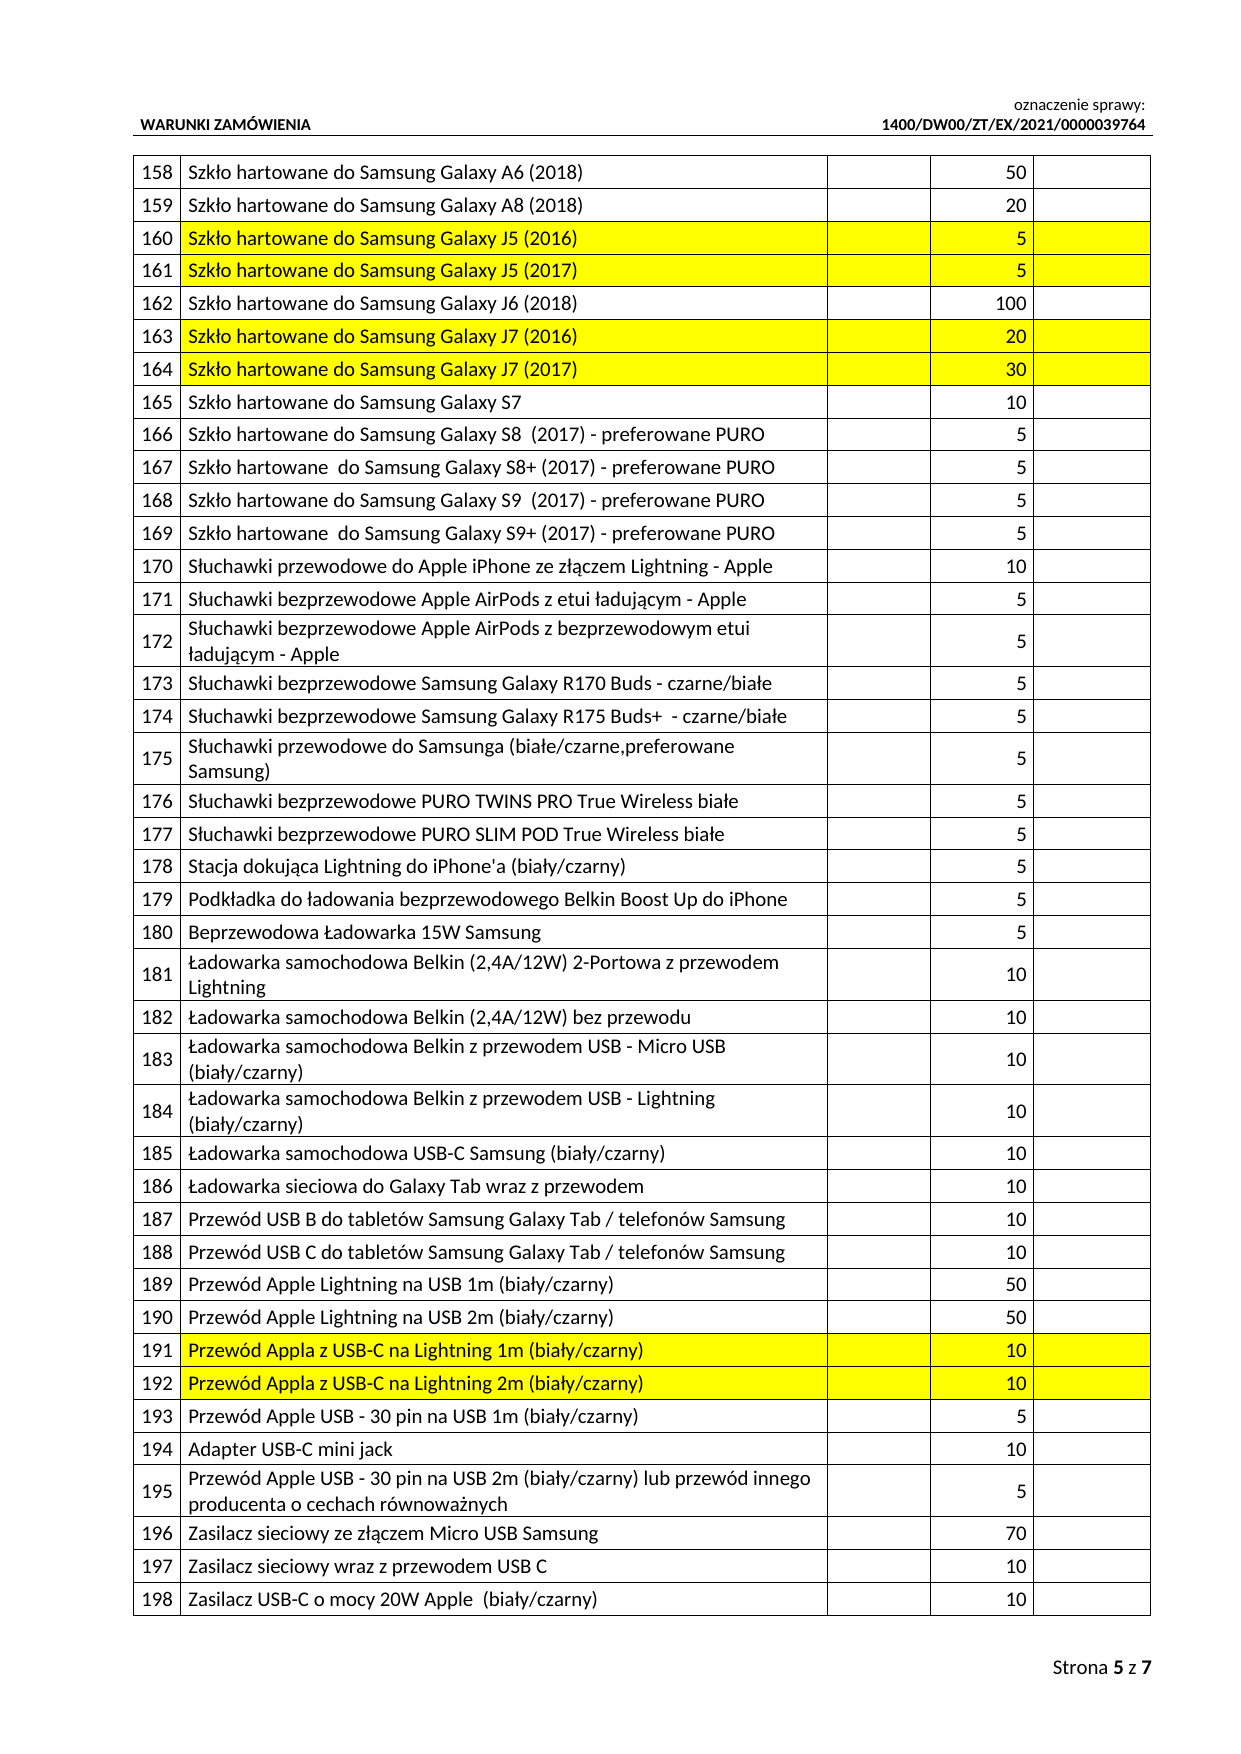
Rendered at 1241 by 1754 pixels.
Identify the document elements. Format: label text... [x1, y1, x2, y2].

table_cell [1034, 1137, 1150, 1169]
table_cell [1034, 1465, 1150, 1516]
table_cell [828, 1367, 930, 1399]
table_cell 172 [134, 615, 180, 666]
table_cell [1034, 320, 1150, 352]
table_cell 183 [134, 1034, 180, 1084]
table_cell 10 [931, 1367, 1033, 1399]
table_cell [828, 916, 930, 948]
table_cell 176 [134, 785, 180, 817]
table_cell 10 [931, 1203, 1033, 1235]
table_cell [828, 1583, 930, 1615]
table_cell [828, 550, 930, 582]
table_cell [1034, 484, 1150, 516]
table_cell [828, 255, 930, 286]
table_cell Szkło hartowane do Samsung Galaxy A8 (2018) [181, 189, 827, 221]
table_cell Beprzewodowa Ładowarka 15W Samsung [181, 916, 827, 948]
table_cell [828, 1433, 930, 1464]
table_cell [1034, 1367, 1150, 1399]
table_cell 10 [931, 1085, 1033, 1136]
table_cell Słuchawki bezprzewodowe PURO SLIM POD True Wireless białe [181, 818, 827, 849]
table_cell 5 [931, 850, 1033, 882]
table_cell [1034, 1085, 1150, 1136]
table_cell Słuchawki bezprzewodowe PURO TWINS PRO True Wireless białe [181, 785, 827, 817]
table_cell [1034, 1034, 1150, 1084]
table_cell Szkło hartowane do Samsung Galaxy S8+ (2017) - preferowane PURO [181, 451, 827, 483]
table_cell 198 [134, 1583, 180, 1615]
table_cell [1034, 419, 1150, 450]
table_cell [1034, 1517, 1150, 1549]
table_cell [1034, 949, 1150, 1000]
table_cell [828, 1465, 930, 1516]
table_cell Szkło hartowane do Samsung Galaxy J6 (2018) [181, 287, 827, 319]
table_cell 171 [134, 583, 180, 614]
table_cell 170 [134, 550, 180, 582]
table_cell [1034, 700, 1150, 732]
table_cell 5 [931, 700, 1033, 732]
table_cell [1034, 1269, 1150, 1300]
table_cell 10 [931, 1137, 1033, 1169]
table_cell 167 [134, 451, 180, 483]
table_cell 182 [134, 1001, 180, 1032]
table_cell Szkło hartowane do Samsung Galaxy J7 (2017) [181, 353, 827, 385]
table_cell 159 [134, 189, 180, 221]
table_cell [1034, 255, 1150, 286]
table_cell 184 [134, 1085, 180, 1136]
table_cell Ładowarka samochodowa USB-C Samsung (biały/czarny) [181, 1137, 827, 1169]
table_cell Ładowarka samochodowa Belkin (2,4A/12W) bez przewodu [181, 1001, 827, 1032]
table_cell [1034, 1236, 1150, 1267]
table_cell 158 [134, 156, 180, 188]
table_cell 161 [134, 255, 180, 286]
table_cell [1034, 1301, 1150, 1333]
table_cell [828, 1301, 930, 1333]
table_cell 178 [134, 850, 180, 882]
table_cell [828, 583, 930, 614]
table_cell [1034, 1433, 1150, 1464]
table_cell Słuchawki bezprzewodowe Apple AirPods z etui ładującym - Apple [181, 583, 827, 614]
table_cell Ładowarka samochodowa Belkin z przewodem USB - Micro USB (biały/czarny) [181, 1034, 827, 1084]
table_cell [828, 1085, 930, 1136]
table_cell 192 [134, 1367, 180, 1399]
table_cell [828, 156, 930, 188]
table_cell [828, 419, 930, 450]
table_cell [1034, 1170, 1150, 1202]
table_cell 5 [931, 484, 1033, 516]
table_cell [828, 320, 930, 352]
table_cell Zasilacz USB-C o mocy 20W Apple (biały/czarny) [181, 1583, 827, 1615]
table_cell 5 [931, 583, 1033, 614]
table_cell [1034, 818, 1150, 849]
table_cell [1034, 550, 1150, 582]
table_cell 187 [134, 1203, 180, 1235]
table_cell [1034, 1001, 1150, 1032]
table_cell [1034, 451, 1150, 483]
table_cell 196 [134, 1517, 180, 1549]
table_cell Przewód Apple USB - 30 pin na USB 2m (biały/czarny) lub przewód innego producenta o cechach równoważnych [181, 1465, 827, 1516]
table_cell [1034, 883, 1150, 915]
table_cell Adapter USB-C mini jack [181, 1433, 827, 1464]
table_cell 10 [931, 1034, 1033, 1084]
table_cell [1034, 667, 1150, 699]
table_cell 5 [931, 667, 1033, 699]
table_cell Słuchawki bezprzewodowe Samsung Galaxy R170 Buds - czarne/białe [181, 667, 827, 699]
table_cell Szkło hartowane do Samsung Galaxy S9 (2017) - preferowane PURO [181, 484, 827, 516]
table_cell [828, 484, 930, 516]
table_cell 186 [134, 1170, 180, 1202]
table_cell Zasilacz sieciowy wraz z przewodem USB C [181, 1550, 827, 1582]
table_cell 10 [931, 1170, 1033, 1202]
table_cell [1034, 1400, 1150, 1432]
table_cell 5 [931, 785, 1033, 817]
table_cell 20 [931, 320, 1033, 352]
table_cell 166 [134, 419, 180, 450]
table_cell 165 [134, 386, 180, 417]
table_cell [1034, 615, 1150, 666]
table_cell [828, 1400, 930, 1432]
table_cell 5 [931, 419, 1033, 450]
table_cell [828, 615, 930, 666]
table_cell 5 [931, 1465, 1033, 1516]
table_cell [1034, 222, 1150, 253]
table_cell 168 [134, 484, 180, 516]
table_cell [1034, 916, 1150, 948]
table_cell Podkładka do ładowania bezprzewodowego Belkin Boost Up do iPhone [181, 883, 827, 915]
table_cell [1034, 733, 1150, 784]
table_cell 197 [134, 1550, 180, 1582]
table_cell 163 [134, 320, 180, 352]
table_cell 5 [931, 451, 1033, 483]
table_cell 10 [931, 386, 1033, 417]
table_cell 5 [931, 255, 1033, 286]
table_cell 50 [931, 1269, 1033, 1300]
table_cell 20 [931, 189, 1033, 221]
table_cell 173 [134, 667, 180, 699]
table_cell 169 [134, 517, 180, 549]
table_cell 191 [134, 1334, 180, 1366]
table_cell 10 [931, 1583, 1033, 1615]
table_cell [1034, 1550, 1150, 1582]
table_cell [828, 1236, 930, 1267]
table_cell 10 [931, 1550, 1033, 1582]
table_cell 189 [134, 1269, 180, 1300]
table_cell Stacja dokująca Lightning do iPhone'a (biały/czarny) [181, 850, 827, 882]
table_cell 100 [931, 287, 1033, 319]
table_cell Szkło hartowane do Samsung Galaxy J5 (2016) [181, 222, 827, 253]
table_cell Zasilacz sieciowy ze złączem Micro USB Samsung [181, 1517, 827, 1549]
table_cell Słuchawki przewodowe do Apple iPhone ze złączem Lightning - Apple [181, 550, 827, 582]
table_cell [1034, 156, 1150, 188]
table_cell 162 [134, 287, 180, 319]
table_cell [1034, 785, 1150, 817]
table_cell [828, 733, 930, 784]
table_cell [828, 700, 930, 732]
table_cell Przewód Apple USB - 30 pin na USB 1m (biały/czarny) [181, 1400, 827, 1432]
table_cell 5 [931, 883, 1033, 915]
table_cell Słuchawki przewodowe do Samsunga (białe/czarne,preferowane Samsung) [181, 733, 827, 784]
table_cell [828, 1269, 930, 1300]
table_cell 179 [134, 883, 180, 915]
table_cell Przewód Appla z USB-C na Lightning 1m (biały/czarny) [181, 1334, 827, 1366]
table_cell [1034, 583, 1150, 614]
table_cell 194 [134, 1433, 180, 1464]
table_cell [828, 1137, 930, 1169]
table_cell 5 [931, 517, 1033, 549]
table_cell [828, 287, 930, 319]
table_cell [1034, 1583, 1150, 1615]
table_cell 190 [134, 1301, 180, 1333]
table_cell 10 [931, 1433, 1033, 1464]
table_cell 30 [931, 353, 1033, 385]
table_cell [828, 949, 930, 1000]
table_cell 5 [931, 733, 1033, 784]
table_cell [828, 386, 930, 417]
table_cell [828, 1203, 930, 1235]
table_cell [1034, 386, 1150, 417]
table_cell 5 [931, 1400, 1033, 1432]
table_cell Ładowarka samochodowa Belkin z przewodem USB - Lightning (biały/czarny) [181, 1085, 827, 1136]
table_cell [828, 451, 930, 483]
table_cell [828, 222, 930, 253]
table_cell [1034, 353, 1150, 385]
table_cell [1034, 1203, 1150, 1235]
table_cell Przewód Appla z USB-C na Lightning 2m (biały/czarny) [181, 1367, 827, 1399]
table_cell [1034, 287, 1150, 319]
table_cell 5 [931, 916, 1033, 948]
table_cell 180 [134, 916, 180, 948]
table_cell [1034, 517, 1150, 549]
table_cell Przewód USB B do tabletów Samsung Galaxy Tab / telefonów Samsung [181, 1203, 827, 1235]
table_cell [828, 353, 930, 385]
table_cell 175 [134, 733, 180, 784]
table_cell 5 [931, 222, 1033, 253]
table_cell 174 [134, 700, 180, 732]
table_cell 185 [134, 1137, 180, 1169]
table_cell 10 [931, 1001, 1033, 1032]
table_cell 50 [931, 156, 1033, 188]
table_cell [1034, 1334, 1150, 1366]
table_cell Ładowarka samochodowa Belkin (2,4A/12W) 2-Portowa z przewodem Lightning [181, 949, 827, 1000]
table_cell Przewód USB C do tabletów Samsung Galaxy Tab / telefonów Samsung [181, 1236, 827, 1267]
table_cell Słuchawki bezprzewodowe Apple AirPods z bezprzewodowym etui ładującym - Apple [181, 615, 827, 666]
table_cell Szkło hartowane do Samsung Galaxy J7 (2016) [181, 320, 827, 352]
table_cell [828, 1550, 930, 1582]
table_cell [828, 517, 930, 549]
table_cell Szkło hartowane do Samsung Galaxy J5 (2017) [181, 255, 827, 286]
table_cell 10 [931, 1334, 1033, 1366]
table_cell [828, 1001, 930, 1032]
table_cell 10 [931, 550, 1033, 582]
table_cell 5 [931, 818, 1033, 849]
table_cell [828, 850, 930, 882]
table_cell 10 [931, 1236, 1033, 1267]
table_cell Szkło hartowane do Samsung Galaxy A6 (2018) [181, 156, 827, 188]
table_cell 193 [134, 1400, 180, 1432]
table_cell [1034, 850, 1150, 882]
table_cell [828, 785, 930, 817]
table_cell 50 [931, 1301, 1033, 1333]
table_cell Szkło hartowane do Samsung Galaxy S9+ (2017) - preferowane PURO [181, 517, 827, 549]
table_cell [828, 667, 930, 699]
table_cell [828, 883, 930, 915]
table_cell 177 [134, 818, 180, 849]
table_cell [828, 1334, 930, 1366]
table_cell Szkło hartowane do Samsung Galaxy S8 (2017) - preferowane PURO [181, 419, 827, 450]
table_cell [828, 189, 930, 221]
table_cell Przewód Apple Lightning na USB 2m (biały/czarny) [181, 1301, 827, 1333]
table_cell 5 [931, 615, 1033, 666]
table_cell 164 [134, 353, 180, 385]
table_cell 195 [134, 1465, 180, 1516]
table_cell Szkło hartowane do Samsung Galaxy S7 [181, 386, 827, 417]
table_cell [828, 1034, 930, 1084]
table_cell Ładowarka sieciowa do Galaxy Tab wraz z przewodem [181, 1170, 827, 1202]
table_cell Słuchawki bezprzewodowe Samsung Galaxy R175 Buds+ - czarne/białe [181, 700, 827, 732]
table_cell [828, 818, 930, 849]
table_cell 10 [931, 949, 1033, 1000]
table_cell 70 [931, 1517, 1033, 1549]
table_cell [1034, 189, 1150, 221]
table_cell [828, 1517, 930, 1549]
table_cell [828, 1170, 930, 1202]
table_cell 188 [134, 1236, 180, 1267]
table_cell Przewód Apple Lightning na USB 1m (biały/czarny) [181, 1269, 827, 1300]
table_cell 181 [134, 949, 180, 1000]
table_cell 160 [134, 222, 180, 253]
